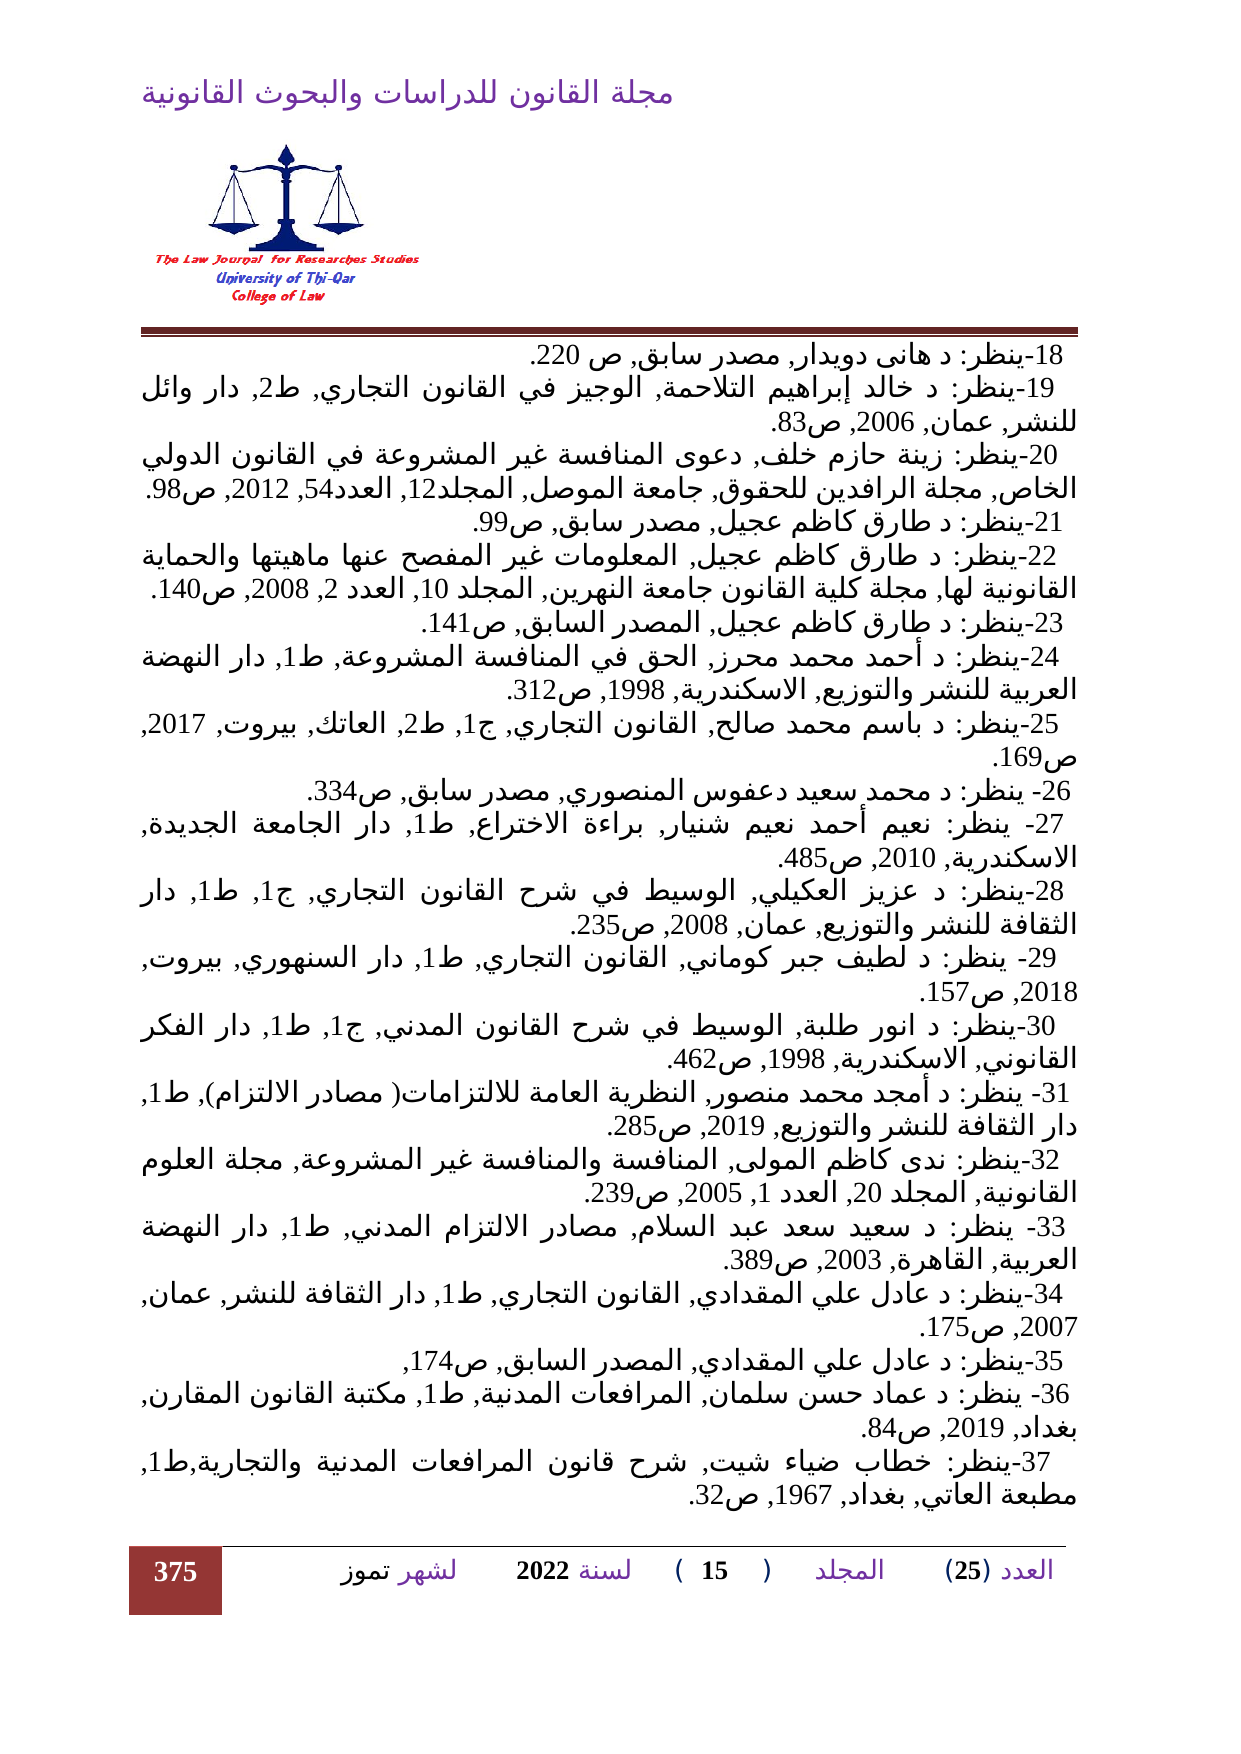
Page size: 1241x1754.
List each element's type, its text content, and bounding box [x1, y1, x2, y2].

text 30-ينظر: د انور طلبة, الوسيط في شرح القانون المدني, ج1, ط1, دار الفكر القانوني, الاسكندرية, 1998, ص462. [141, 1008, 1078, 1075]
text 21-ينظر: د طارق كاظم عجيل, مصدر سابق, ص99. [141, 504, 1078, 538]
text 26- ينظر: د محمد سعيد دعفوس المنصوري, مصدر سابق, ص334. [141, 773, 1078, 806]
text 29- ينظر: د لطيف جبر كوماني, القانون التجاري, ط1, دار السنهوري, بيروت, 2018, ص157. [141, 941, 1078, 1008]
text 28-ينظر: د عزيز العكيلي, الوسيط في شرح القانون التجاري, ج1, ط1, دار الثقافة للنشر والتوزيع, عمان, 2008, ص235. [141, 873, 1078, 941]
text 24-ينظر: د أحمد محمد محرز, الحق في المنافسة المشروعة, ط1, دار النهضة العربية للنشر والتوزيع, الاسكندرية, 1998, ص312. [141, 639, 1078, 706]
text 20-ينظر: زينة حازم خلف, دعوى المنافسة غير المشروعة في القانون الدولي الخاص, مجلة الرافدين للحقوق, جامعة الموصل, المجلد12, العدد54, 2012, ص98. [141, 437, 1078, 504]
text 23-ينظر: د طارق كاظم عجيل, المصدر السابق, ص141. [141, 605, 1078, 639]
text 18-ينظر: د هانى دويدار, مصدر سابق, ص 220. [141, 337, 1078, 370]
text 22-ينظر: د طارق كاظم عجيل, المعلومات غير المفصح عنها ماهيتها والحماية القانونية لها, مجلة كلية القانون جامعة النهرين, المجلد 10, العدد 2, 2008, ص140. [141, 538, 1078, 605]
text 36- ينظر: د عماد حسن سلمان, المرافعات المدنية, ط1, مكتبة القانون المقارن, بغداد, 2019, ص84. [141, 1377, 1078, 1444]
text 37-ينظر: خطاب ضياء شيت, شرح قانون المرافعات المدنية والتجارية,ط1, مطبعة العاتي, بغداد, 1967, ص32. [141, 1444, 1078, 1511]
text 35-ينظر: د عادل علي المقدادي, المصدر السابق, ص174, [141, 1343, 1078, 1377]
text 19-ينظر: د خالد إبراهيم التلاحمة, الوجيز في القانون التجاري, ط2, دار وائل للنشر, عمان, 2006, ص83. [141, 370, 1078, 437]
text 25-ينظر: د باسم محمد صالح, القانون التجاري, ج1, ط2, العاتك, بيروت, 2017, ص169. [141, 706, 1078, 773]
text 31- ينظر: د أمجد محمد منصور, النظرية العامة للالتزامات( مصادر الالتزام), ط1, دار الثقافة للنشر والتوزيع, 2019, ص285. [141, 1075, 1078, 1142]
picture [140, 136, 427, 314]
text 32-ينظر: ندى كاظم المولى, المنافسة والمنافسة غير المشروعة, مجلة العلوم القانونية, المجلد 20, العدد 1, 2005, ص239. [141, 1142, 1078, 1209]
text 33- ينظر: د سعيد سعد عبد السلام, مصادر الالتزام المدني, ط1, دار النهضة العربية, القاهرة, 2003, ص389. [141, 1209, 1078, 1276]
text 27- ينظر: نعيم أحمد نعيم شنيار, براءة الاختراع, ط1, دار الجامعة الجديدة, الاسكندرية, 2010, ص485. [141, 806, 1078, 873]
text 34-ينظر: د عادل علي المقدادي, القانون التجاري, ط1, دار الثقافة للنشر, عمان, 2007, ص175. [141, 1276, 1078, 1343]
